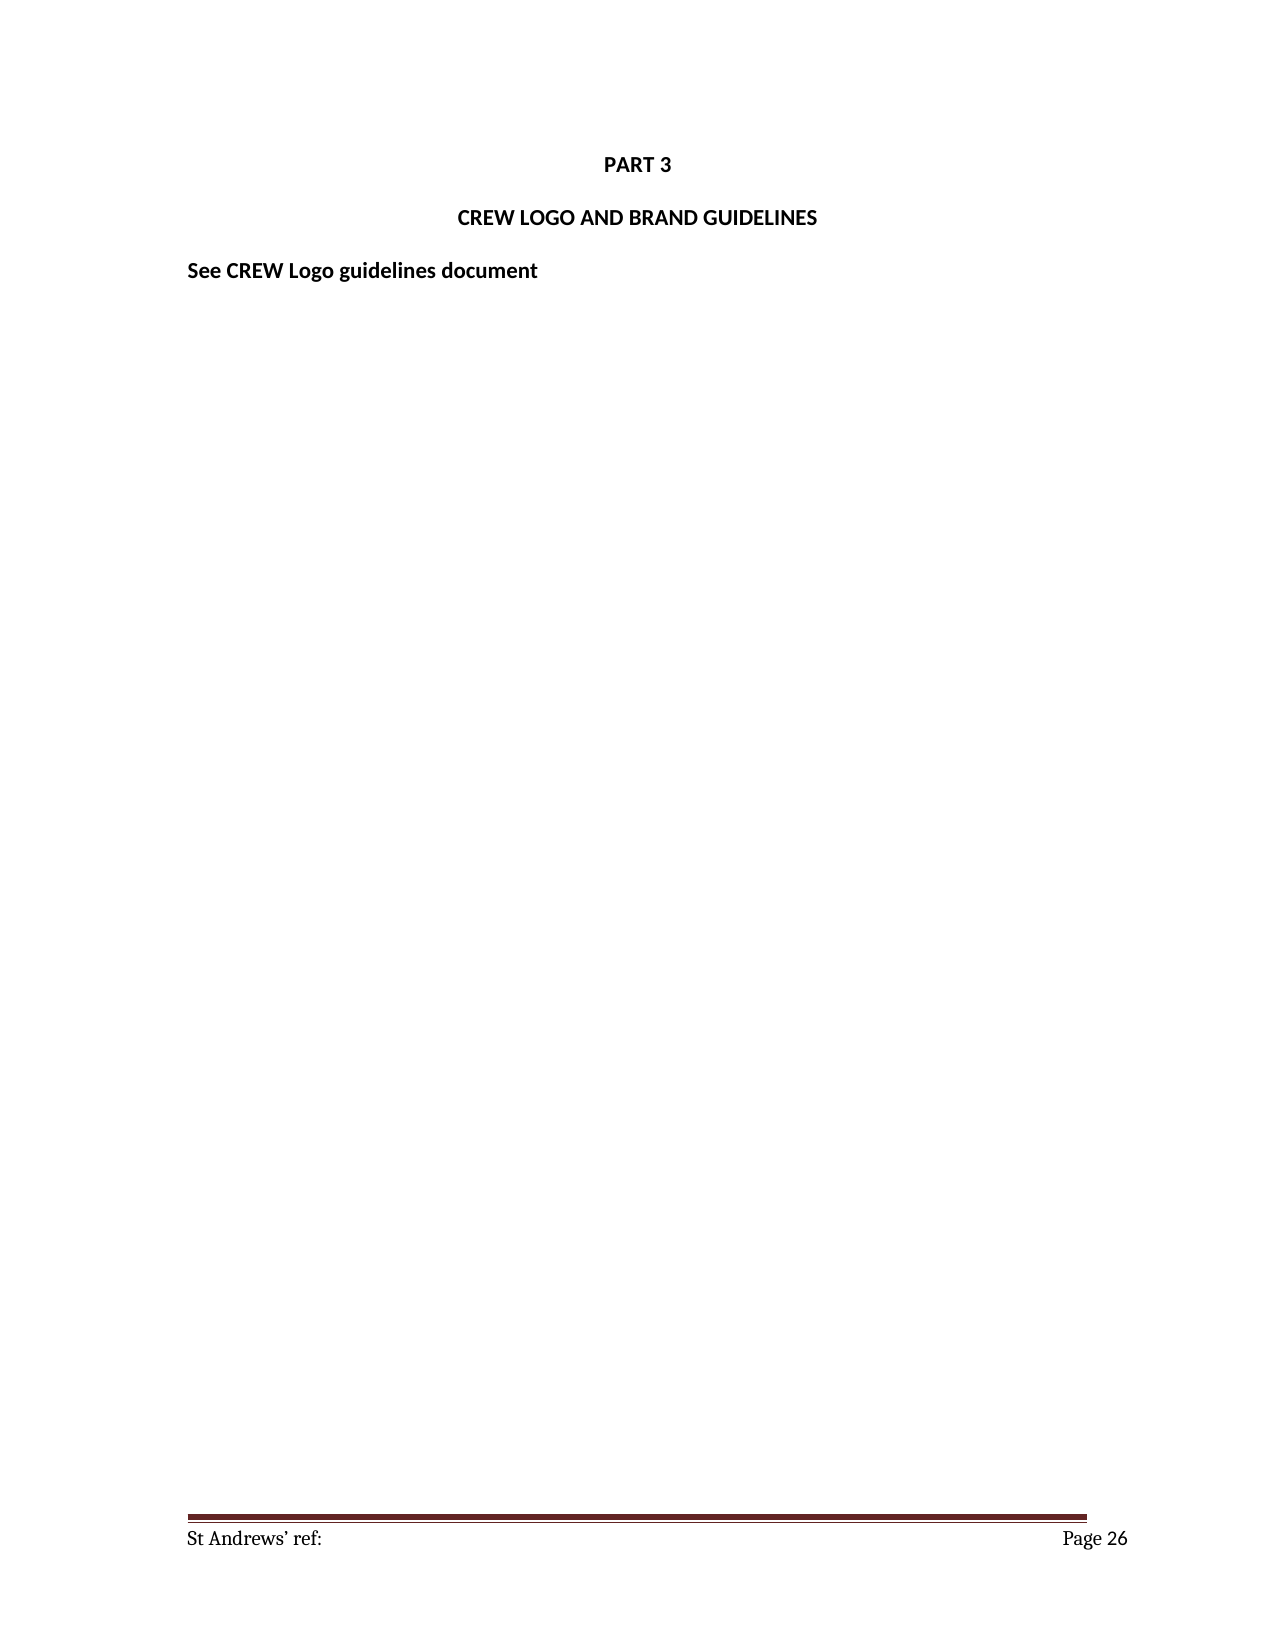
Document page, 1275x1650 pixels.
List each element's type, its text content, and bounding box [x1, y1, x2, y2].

text PART 3 [187, 150, 1087, 178]
text See CREW Logo guidelines document [187, 256, 1087, 284]
text CREW LOGO AND BRAND GUIDELINES [187, 203, 1087, 231]
